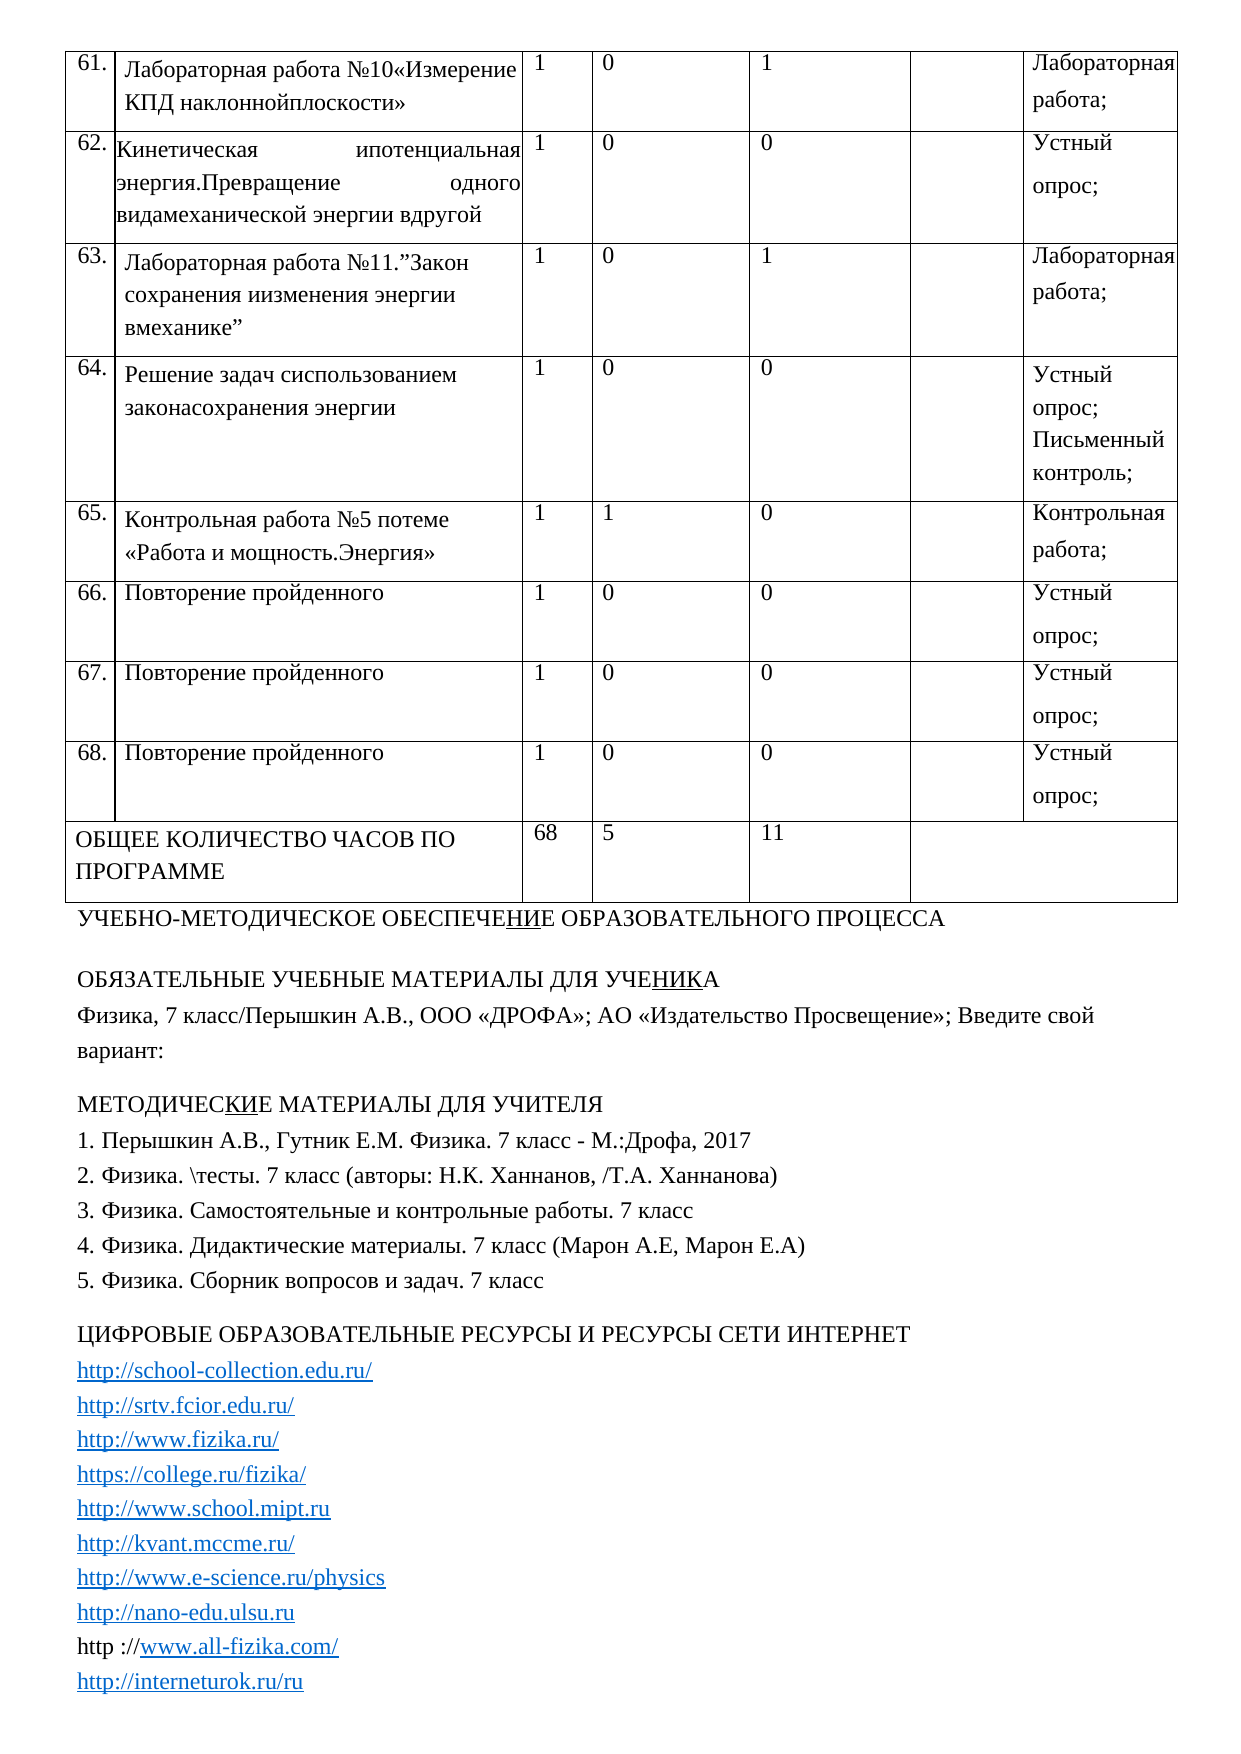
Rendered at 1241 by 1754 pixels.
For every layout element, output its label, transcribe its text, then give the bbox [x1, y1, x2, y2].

table_cell 0 [593, 52, 749, 131]
table_cell [911, 582, 1023, 661]
text https://college.ru/fizika/ [77, 1455, 1168, 1489]
table_cell 5 [593, 822, 749, 902]
table_cell 1 [523, 662, 592, 741]
table_cell 0 [750, 132, 910, 243]
table_cell Лабораторная работа №10«Измерение КПД наклоннойплоскости» [116, 52, 522, 131]
table_cell 0 [750, 357, 910, 501]
text http://interneturok.ru/ru [77, 1662, 1168, 1696]
table_cell Повторение пройденного [116, 742, 522, 821]
table_cell 1 [523, 132, 592, 243]
table_cell 1 [523, 502, 592, 581]
text http://school-collection.edu.ru/ [77, 1351, 1168, 1386]
table_cell 68. [66, 742, 114, 821]
table_cell Лабораторная работа; [1024, 244, 1177, 356]
table_cell Кинетическая ипотенциальная энергия.Превращение одного видамеханической энергии вдругой [116, 132, 522, 243]
table_cell 0 [750, 502, 910, 581]
table_cell 0 [593, 742, 749, 821]
table_cell 0 [593, 662, 749, 741]
table_cell Устный опрос; [1024, 582, 1177, 661]
table_cell [911, 742, 1023, 821]
table_cell [911, 132, 1023, 243]
text http://www.school.mipt.ru [77, 1489, 1168, 1524]
table_cell Устный опрос; [1024, 132, 1177, 243]
text ЦИФРОВЫЕ ОБРАЗОВАТЕЛЬНЫЕ РЕСУРСЫ И РЕСУРСЫ СЕТИ ИНТЕРНЕТ [77, 1323, 1168, 1347]
table_cell [911, 502, 1023, 581]
table_cell 65. [66, 502, 114, 581]
table_cell 1 [523, 582, 592, 661]
text http://srtv.fcior.edu.ru/ [77, 1386, 1168, 1420]
table_cell 61. [66, 52, 114, 131]
table_cell 0 [593, 244, 749, 356]
list Физика. Самостоятельные и контрольные работы. 7 класс [77, 1191, 1168, 1226]
table_cell 0 [750, 662, 910, 741]
table_cell 1 [523, 52, 592, 131]
table_cell Лабораторная работа №11.”Закон сохранения иизменения энергии вмеханике” [116, 244, 522, 356]
table_cell [911, 357, 1023, 501]
table_cell 11 [750, 822, 910, 902]
table_cell [911, 244, 1023, 356]
table_cell 0 [593, 132, 749, 243]
table_cell 66. [66, 582, 114, 661]
table_cell 63. [66, 244, 114, 356]
table_cell Устный опрос; Письменный контроль; [1024, 357, 1177, 501]
text http://www.fizika.ru/ [77, 1420, 1168, 1455]
table_cell 67. [66, 662, 114, 741]
table_cell 1 [523, 357, 592, 501]
table_cell 1 [750, 244, 910, 356]
table_cell Контрольная работа №5 потеме «Работа и мощность.Энергия» [116, 502, 522, 581]
table_cell 1 [523, 244, 592, 356]
table_cell 62. [66, 132, 114, 243]
table_cell 0 [750, 742, 910, 821]
list Физика. Дидактические материалы. 7 класс (Марон А.Е, Марон Е.А) [77, 1226, 1168, 1261]
table_cell [911, 52, 1023, 131]
table_cell Устный опрос; [1024, 662, 1177, 741]
text ОБЯЗАТЕЛЬНЫЕ УЧЕБНЫЕ МАТЕРИАЛЫ ДЛЯ УЧЕНИКА [77, 968, 1168, 992]
table_cell [911, 822, 1177, 902]
table_cell Решение задач сиспользованием законасохранения энергии [116, 357, 522, 501]
text http://kvant.mccme.ru/ [77, 1524, 1168, 1558]
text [77, 1627, 1168, 1662]
table_cell 68 [523, 822, 592, 902]
table_cell 0 [593, 357, 749, 501]
text http://www.e-science.ru/physics [77, 1558, 1168, 1593]
list Перышкин А.В., Гутник Е.М. Физика. 7 класс - М.:Дрофа, 2017 [77, 1121, 1168, 1156]
table_cell 1 [750, 52, 910, 131]
table_cell 0 [750, 582, 910, 661]
list Физика. \тесты. 7 класс (авторы: Н.К. Ханнанов, /Т.А. Ханнанова) [77, 1156, 1168, 1191]
table_cell ОБЩЕЕ КОЛИЧЕСТВО ЧАСОВ ПО ПРОГРАММЕ [66, 822, 522, 902]
table_cell [911, 662, 1023, 741]
table_cell Устный опрос; [1024, 742, 1177, 821]
text МЕТОДИЧЕСКИЕ МАТЕРИАЛЫ ДЛЯ УЧИТЕЛЯ [77, 1093, 1168, 1117]
table_cell 0 [593, 582, 749, 661]
table_cell 1 [523, 742, 592, 821]
table_cell Лабораторная работа; [1024, 52, 1177, 131]
table_cell Повторение пройденного [116, 662, 522, 741]
table_cell Контрольная работа; [1024, 502, 1177, 581]
text Физика, 7 класс/Перышкин А.В., ООО «ДРОФА»; АО «Издательство Просвещение»; Введите свой вариант: [77, 996, 1145, 1066]
text УЧЕБНО-МЕТОДИЧЕСКОЕ ОБЕСПЕЧЕНИЕ ОБРАЗОВАТЕЛЬНОГО ПРОЦЕССА [77, 907, 1168, 931]
table_cell Повторение пройденного [116, 582, 522, 661]
table_cell 1 [593, 502, 749, 581]
list Физика. Сборник вопросов и задач. 7 класс [77, 1261, 1168, 1296]
text http://nano-edu.ulsu.ru [77, 1593, 1168, 1627]
table_cell 64. [66, 357, 114, 501]
